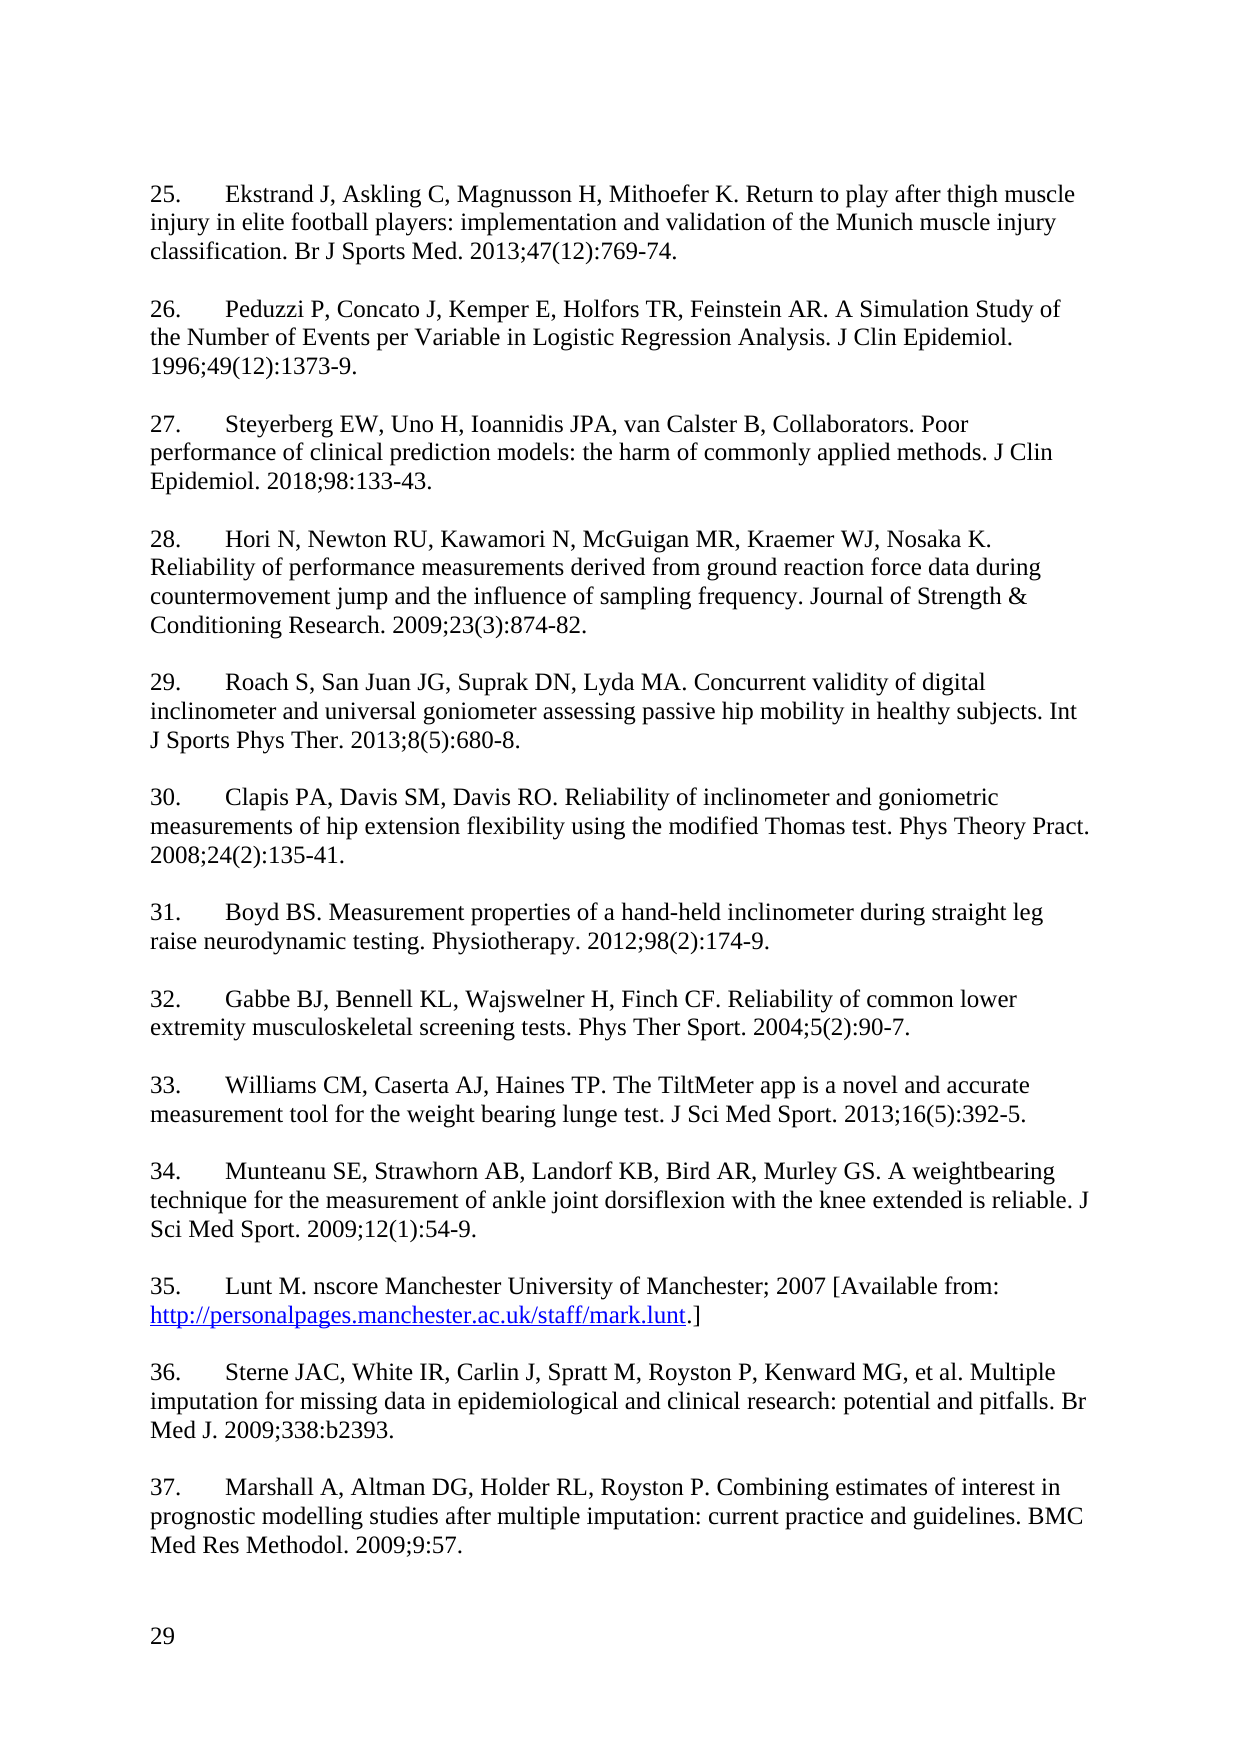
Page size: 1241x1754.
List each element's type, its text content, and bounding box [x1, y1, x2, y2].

text 27. Steyerberg EW, Uno H, Ioannidis JPA, van Calster B, Collaborators. Poor performance of clinical prediction models: the harm of commonly applied methods. J Clin Epidemiol. 2018;98:133-43. [150, 409, 1090, 495]
text 30. Clapis PA, Davis SM, Davis RO. Reliability of inclinometer and goniometric measurements of hip extension flexibility using the modified Thomas test. Phys Theory Pract. 2008;24(2):135-41. [150, 782, 1090, 869]
text 34. Munteanu SE, Strawhorn AB, Landorf KB, Bird AR, Murley GS. A weightbearing technique for the measurement of ankle joint dorsiflexion with the knee extended is reliable. J Sci Med Sport. 2009;12(1):54-9. [150, 1156, 1090, 1242]
text 37. Marshall A, Altman DG, Holder RL, Royston P. Combining estimates of interest in prognostic modelling studies after multiple imputation: current practice and guidelines. BMC Med Res Methodol. 2009;9:57. [150, 1472, 1090, 1559]
text 31. Boyd BS. Measurement properties of a hand-held inclinometer during straight leg raise neurodynamic testing. Physiotherapy. 2012;98(2):174-9. [150, 897, 1090, 955]
text 25. Ekstrand J, Askling C, Magnusson H, Mithoefer K. Return to play after thigh muscle injury in elite football players: implementation and validation of the Munich muscle injury classification. Br J Sports Med. 2013;47(12):769-74. [150, 179, 1090, 265]
text 36. Sterne JAC, White IR, Carlin J, Spratt M, Royston P, Kenward MG, et al. Multiple imputation for missing data in epidemiological and clinical research: potential and pitfalls. Br Med J. 2009;338:b2393. [150, 1357, 1090, 1444]
text 35. Lunt M. nscore Manchester University of Manchester; 2007 [Available from: http://personalpages.manchester.ac.uk/staff/mark.lunt.] [150, 1271, 1090, 1329]
text 28. Hori N, Newton RU, Kawamori N, McGuigan MR, Kraemer WJ, Nosaka K. Reliability of performance measurements derived from ground reaction force data during countermovement jump and the influence of sampling frequency. Journal of Strength & Conditioning Research. 2009;23(3):874-82. [150, 524, 1090, 639]
text 32. Gabbe BJ, Bennell KL, Wajswelner H, Finch CF. Reliability of common lower extremity musculoskeletal screening tests. Phys Ther Sport. 2004;5(2):90-7. [150, 984, 1090, 1041]
text 33. Williams CM, Caserta AJ, Haines TP. The TiltMeter app is a novel and accurate measurement tool for the weight bearing lunge test. J Sci Med Sport. 2013;16(5):392-5. [150, 1070, 1090, 1127]
text 26. Peduzzi P, Concato J, Kemper E, Holfors TR, Feinstein AR. A Simulation Study of the Number of Events per Variable in Logistic Regression Analysis. J Clin Epidemiol. 1996;49(12):1373-9. [150, 294, 1090, 380]
text 29. Roach S, San Juan JG, Suprak DN, Lyda MA. Concurrent validity of digital inclinometer and universal goniometer assessing passive hip mobility in healthy subjects. Int J Sports Phys Ther. 2013;8(5):680-8. [150, 667, 1090, 754]
